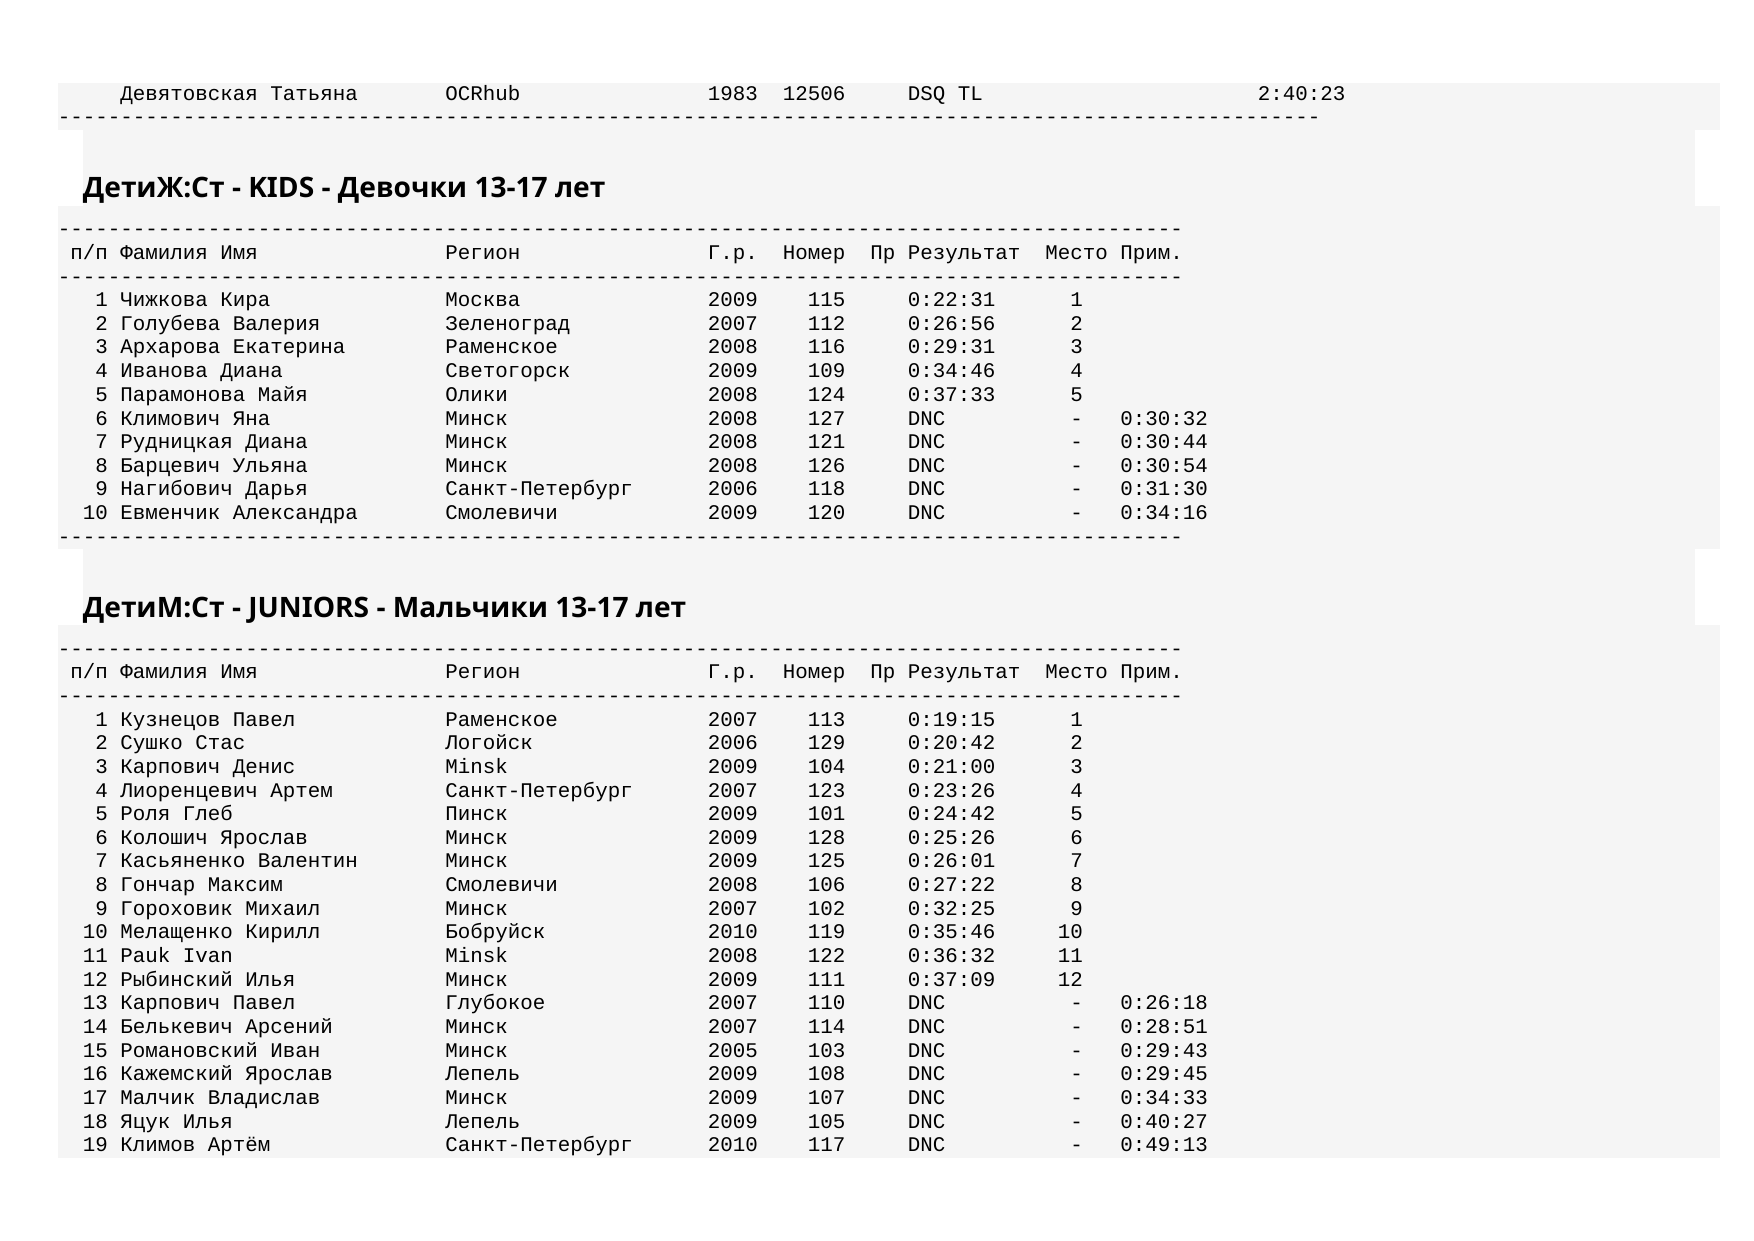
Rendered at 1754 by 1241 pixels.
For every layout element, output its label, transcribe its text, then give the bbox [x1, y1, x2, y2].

text 15 Романовский Иван Минск 2005 103 DNC - 0:29:43 [58, 1040, 1720, 1063]
text ------------------------------------------------------------------------------------------ [58, 218, 1720, 242]
text 19 Климов Артём Санкт-Петербург 2010 117 DNC - 0:49:13 [58, 1134, 1720, 1158]
text 7 Рудницкая Диана Минск 2008 121 DNC - 0:30:44 [58, 431, 1720, 455]
text 16 Кажемский Ярослав Лепель 2009 108 DNC - 0:29:45 [58, 1063, 1720, 1087]
text ------------------------------------------------------------------------------------------ [58, 685, 1720, 709]
text 2 Сушко Стас Логойск 2006 129 0:20:42 2 [58, 732, 1720, 756]
text 3 Архарова Екатерина Раменское 2008 116 0:29:31 3 [58, 337, 1720, 360]
text 5 Парамонова Майя Олики 2008 124 0:37:33 5 [58, 384, 1720, 407]
text 3 Карпович Денис Minsk 2009 104 0:21:00 3 [58, 756, 1720, 779]
text 10 Мелащенко Кирилл Бобруйск 2010 119 0:35:46 10 [58, 921, 1720, 945]
text 4 Лиоренцевич Артeм Санкт-Петербург 2007 123 0:23:26 4 [58, 779, 1720, 803]
text 17 Малчик Владислав Минск 2009 107 DNC - 0:34:33 [58, 1087, 1720, 1111]
text ----------------------------------------------------------------------------------------------------- [58, 106, 1720, 130]
text 11 Pauk Ivan Minsk 2008 122 0:36:32 11 [58, 945, 1720, 969]
text 1 Чижкова Кира Москва 2009 115 0:22:31 1 [58, 289, 1720, 313]
text Девятовская Татьяна OCRhub 1983 12506 DSQ TL 2:40:23 [58, 83, 1720, 106]
text 6 Колошич Ярослав Минск 2009 128 0:25:26 6 [58, 827, 1720, 851]
text 10 Евменчик Александра Смолевичи 2009 120 DNC - 0:34:16 [58, 502, 1720, 526]
text п/п Фамилия Имя Регион Г.р. Номер Пр Результат Место Прим. [58, 242, 1720, 266]
text ДетиМ:Ст - JUNIORS - Мальчики 13-17 лет [83, 587, 1695, 625]
text 18 Яцук Илья Лепель 2009 105 DNC - 0:40:27 [58, 1111, 1720, 1134]
text 14 Белькевич Арсений Минск 2007 114 DNC - 0:28:51 [58, 1016, 1720, 1040]
text 8 Барцевич Ульяна Минск 2008 126 DNC - 0:30:54 [58, 455, 1720, 478]
text 9 Нагибович Дарья Санкт-Петербург 2006 118 DNC - 0:31:30 [58, 478, 1720, 502]
text 9 Гороховик Михаил Минск 2007 102 0:32:25 9 [58, 898, 1720, 921]
text 6 Климович Яна Минск 2008 127 DNC - 0:30:32 [58, 407, 1720, 431]
text 4 Иванова Диана Светогорск 2009 109 0:34:46 4 [58, 360, 1720, 384]
text ------------------------------------------------------------------------------------------ [58, 266, 1720, 289]
text 7 Касьяненко Валентин Минск 2009 125 0:26:01 7 [58, 851, 1720, 874]
text ДетиЖ:Ст - KIDS - Девочки 13-17 лет [83, 167, 1695, 206]
text 5 Роля Глеб Пинск 2009 101 0:24:42 5 [58, 803, 1720, 827]
text ------------------------------------------------------------------------------------------ [58, 638, 1720, 661]
text п/п Фамилия Имя Регион Г.р. Номер Пр Результат Место Прим. [58, 661, 1720, 685]
text 1 Кузнецов Павел Раменское 2007 113 0:19:15 1 [58, 709, 1720, 732]
text 13 Карпович Павел Глубокое 2007 110 DNC - 0:26:18 [58, 992, 1720, 1016]
text ------------------------------------------------------------------------------------------ [58, 526, 1720, 549]
text 2 Голубева Валерия Зеленоград 2007 112 0:26:56 2 [58, 313, 1720, 337]
text 8 Гончар Максим Смолевичи 2008 106 0:27:22 8 [58, 874, 1720, 898]
text 12 Рыбинский Илья Минск 2009 111 0:37:09 12 [58, 969, 1720, 992]
